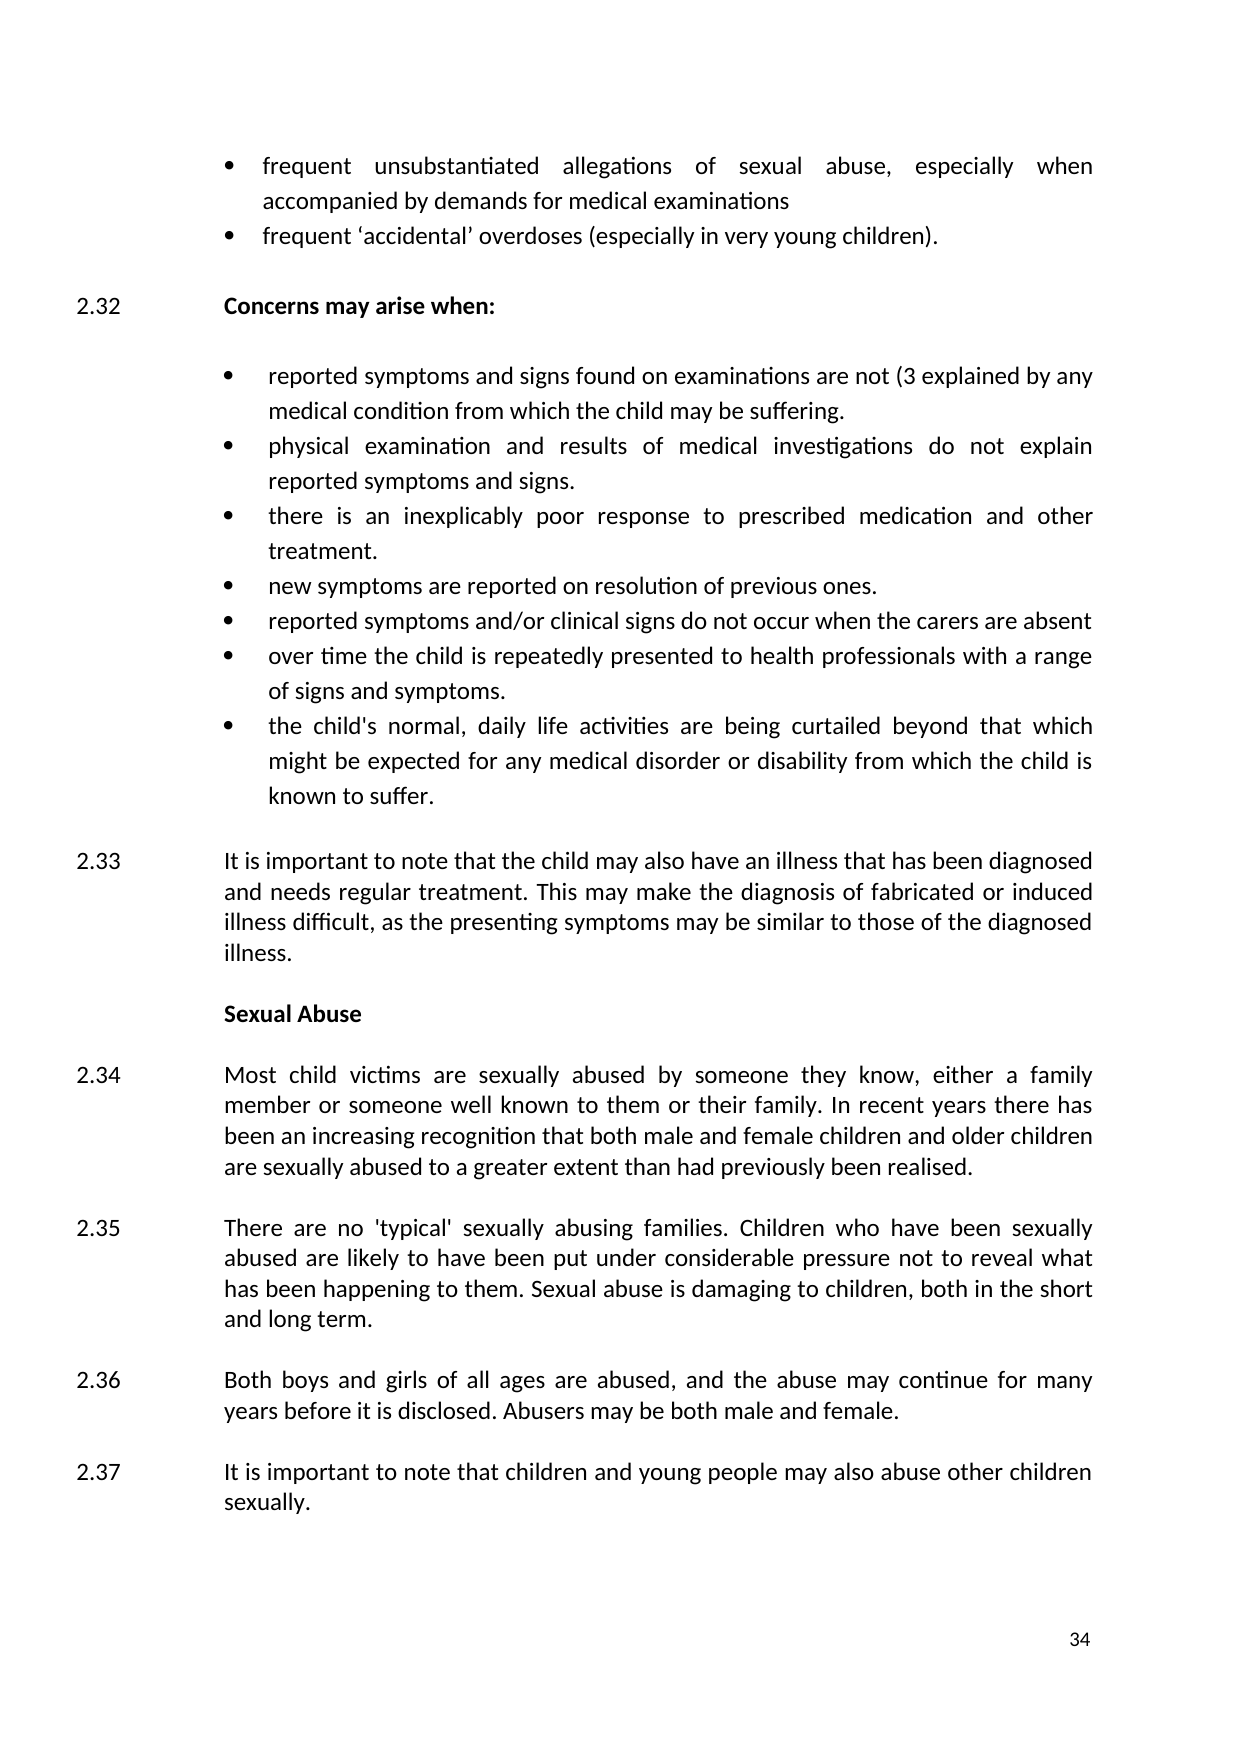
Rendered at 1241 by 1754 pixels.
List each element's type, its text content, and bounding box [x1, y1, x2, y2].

list frequent ‘accidental’ overdoses (especially in very young children). [225, 220, 1094, 251]
text 2.33 It is important to note that the child may also have an illness that has been diagnosed and needs regular treatment. This may make the diagnosis of fabricated or induced illness difficult, as the presenting symptoms may be similar to those of the diagnosed illness. [76, 846, 1094, 968]
list physical examination and results of medical investigations do not explain reported symptoms and signs. [224, 430, 1094, 496]
list there is an inexplicably poor response to prescribed medication and other treatment. [224, 500, 1094, 566]
list the child's normal, daily life activities are being curtailed beyond that which might be expected for any medical disorder or disability from which the child is known to suffer. [224, 710, 1094, 811]
list over time the child is repeatedly presented to health professionals with a range of signs and symptoms. [224, 640, 1094, 706]
list new symptoms are reported on resolution of previous ones. [224, 570, 1094, 601]
text 2.35 There are no 'typical' sexually abusing families. Children who have been sexually abused are likely to have been put under considerable pressure not to reveal what has been happening to them. Sexual abuse is damaging to children, both in the short and long term. [76, 1212, 1094, 1334]
list reported symptoms and signs found on examinations are not (3 explained by any medical condition from which the child may be suffering. [224, 360, 1094, 426]
list reported symptoms and/or clinical signs do not occur when the carers are absent [224, 605, 1094, 636]
text 2.32 Concerns may arise when: [76, 290, 1094, 321]
text 2.37 It is important to note that children and young people may also abuse other children sexually. [76, 1456, 1094, 1517]
text Sexual Abuse [76, 998, 1094, 1029]
text 2.34 Most child victims are sexually abused by someone they know, either a family member or someone well known to them or their family. In recent years there has been an increasing recognition that both male and female children and older children are sexually abused to a greater extent than had previously been realised. [76, 1059, 1094, 1181]
text 2.36 Both boys and girls of all ages are abused, and the abuse may continue for many years before it is disclosed. Abusers may be both male and female. [76, 1364, 1094, 1425]
list frequent unsubstantiated allegations of sexual abuse, especially when accompanied by demands for medical examinations [225, 150, 1094, 216]
